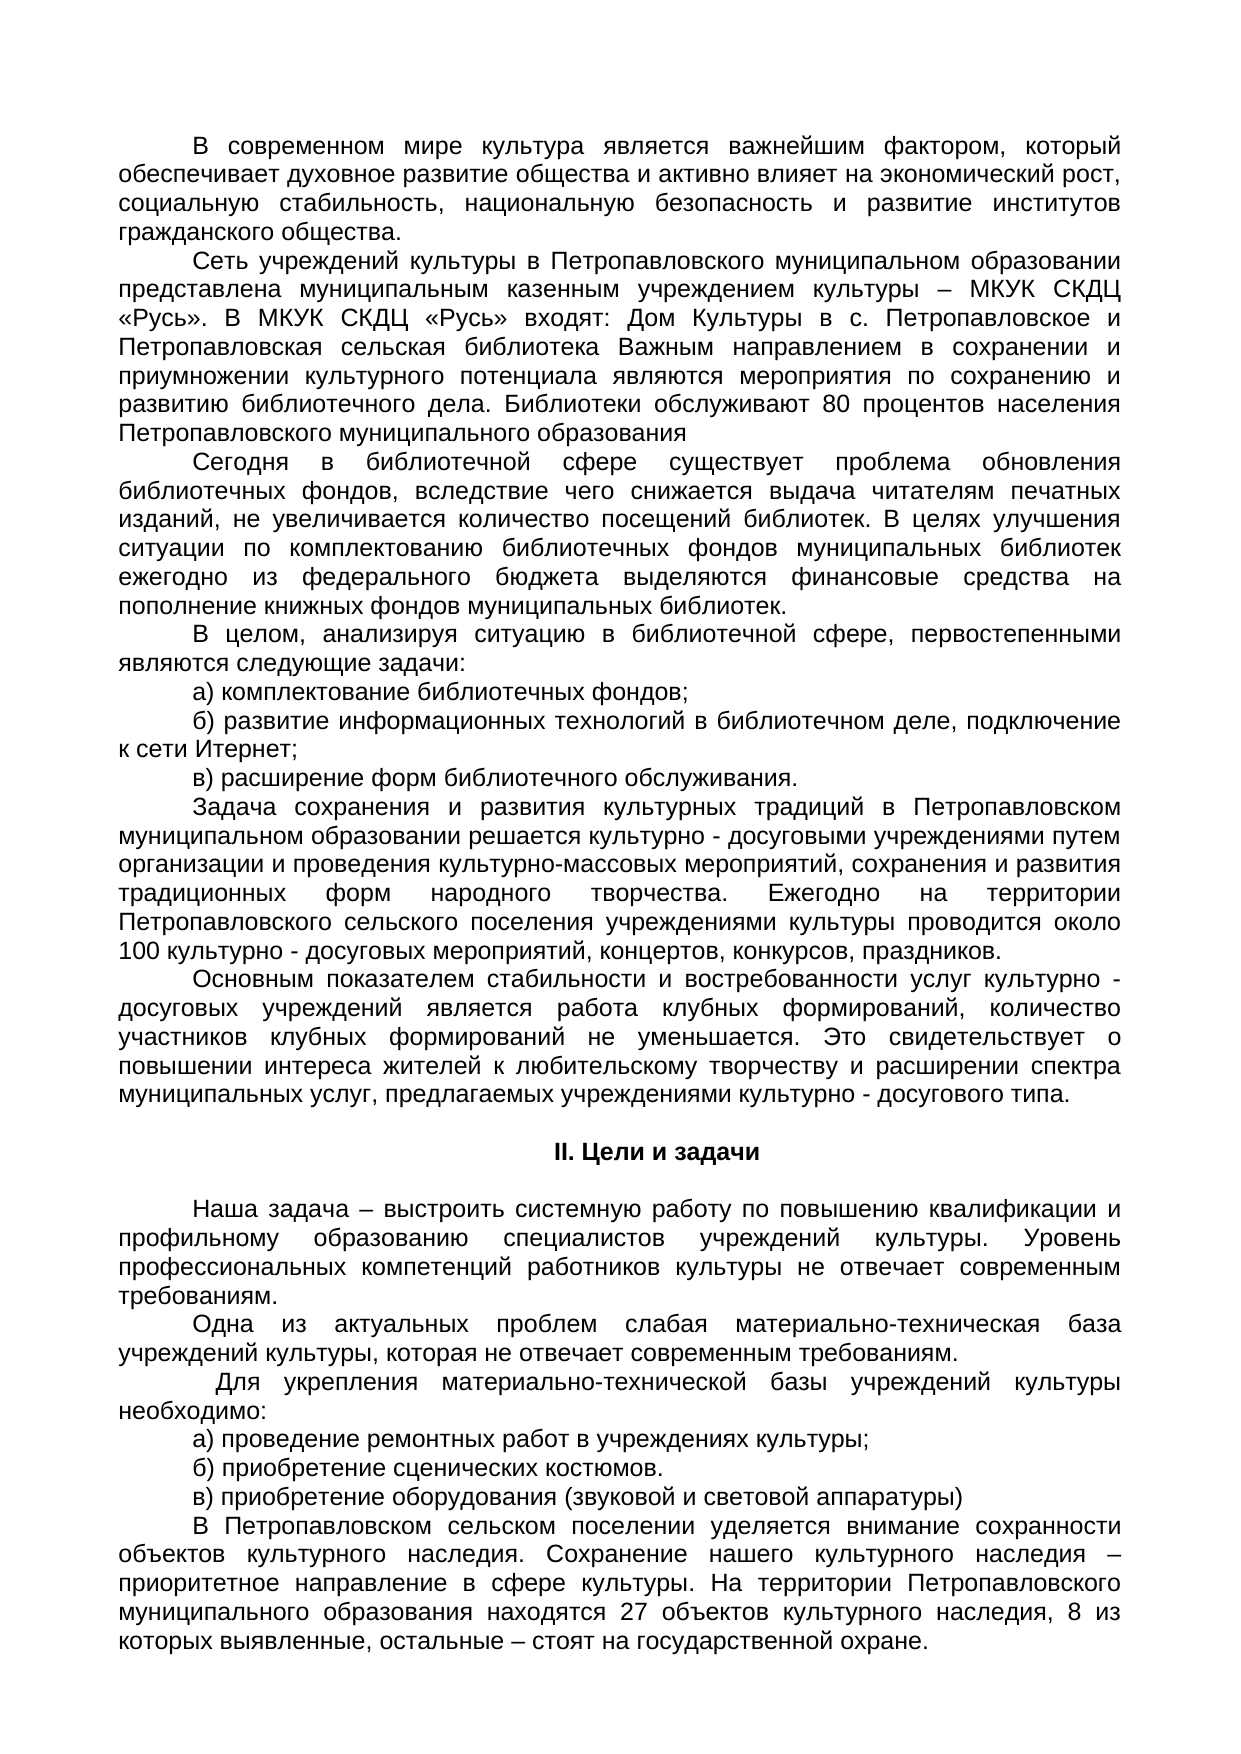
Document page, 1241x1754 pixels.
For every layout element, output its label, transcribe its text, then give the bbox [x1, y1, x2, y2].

text Сеть учреждений культуры в Петропавловского муниципальном образовании представлена муниципальным казенным учреждением культуры – МКУК СКДЦ «Русь». В МКУК СКДЦ «Русь» входят: Дом Культуры в с. Петропавловское и Петропавловская сельская библиотека Важным направлением в сохранении и приумножении культурного потенциала являются мероприятия по сохранению и развитию библиотечного дела. Библиотеки обслуживают 80 процентов населения Петропавловского муниципального образования [118, 246, 1122, 447]
text в) расширение форм библиотечного обслуживания. [118, 763, 1122, 792]
text Наша задача – выстроить системную работу по повышению квалификации и профильному образованию специалистов учреждений культуры. Уровень профессиональных компетенций работников культуры не отвечает современным требованиям. [118, 1194, 1122, 1309]
text II. Цели и задачи [118, 1137, 1122, 1166]
text а) проведение ремонтных работ в учреждениях культуры; [118, 1424, 1122, 1453]
text в) приобретение оборудования (звуковой и световой аппаратуры) [118, 1482, 1122, 1511]
text В целом, анализируя ситуацию в библиотечной сфере, первостепенными являются следующие задачи: [118, 619, 1122, 677]
text Сегодня в библиотечной сфере существует проблема обновления библиотечных фондов, вследствие чего снижается выдача читателям печатных изданий, не увеличивается количество посещений библиотек. В целях улучшения ситуации по комплектованию библиотечных фондов муниципальных библиотек ежегодно из федерального бюджета выделяются финансовые средства на пополнение книжных фондов муниципальных библиотек. [118, 447, 1122, 619]
text Для укрепления материально-технической базы учреждений культуры необходимо: [118, 1367, 1122, 1424]
text Задача сохранения и развития культурных традиций в Петропавловском муниципальном образовании решается культурно - досуговыми учреждениями путем организации и проведения культурно-массовых мероприятий, сохранения и развития традиционных форм народного творчества. Ежегодно на территории Петропавловского сельского поселения учреждениями культуры проводится около 100 культурно - досуговых мероприятий, концертов, конкурсов, праздников. [118, 792, 1122, 964]
text В современном мире культура является важнейшим фактором, который обеспечивает духовное развитие общества и активно влияет на экономический рост, социальную стабильность, национальную безопасность и развитие институтов гражданского общества. [118, 131, 1122, 246]
text В Петропавловском сельском поселении уделяется внимание сохранности объектов культурного наследия. Сохранение нашего культурного наследия – приоритетное направление в сфере культуры. На территории Петропавловского муниципального образования находятся 27 объектов культурного наследия, 8 из которых выявленные, остальные – стоят на государственной охране. [118, 1511, 1122, 1654]
text Одна из актуальных проблем слабая материально-техническая база учреждений культуры, которая не отвечает современным требованиям. [118, 1309, 1122, 1367]
text б) приобретение сценических костюмов. [118, 1453, 1122, 1482]
text Основным показателем стабильности и востребованности услуг культурно - досуговых учреждений является работа клубных формирований, количество участников клубных формирований не уменьшается. Это свидетельствует о повышении интереса жителей к любительскому творчеству и расширении спектра муниципальных услуг, предлагаемых учреждениями культурно - досугового типа. [118, 964, 1122, 1108]
text а) комплектование библиотечных фондов; [118, 677, 1122, 706]
text б) развитие информационных технологий в библиотечном деле, подключение к сети Итернет; [118, 706, 1122, 763]
